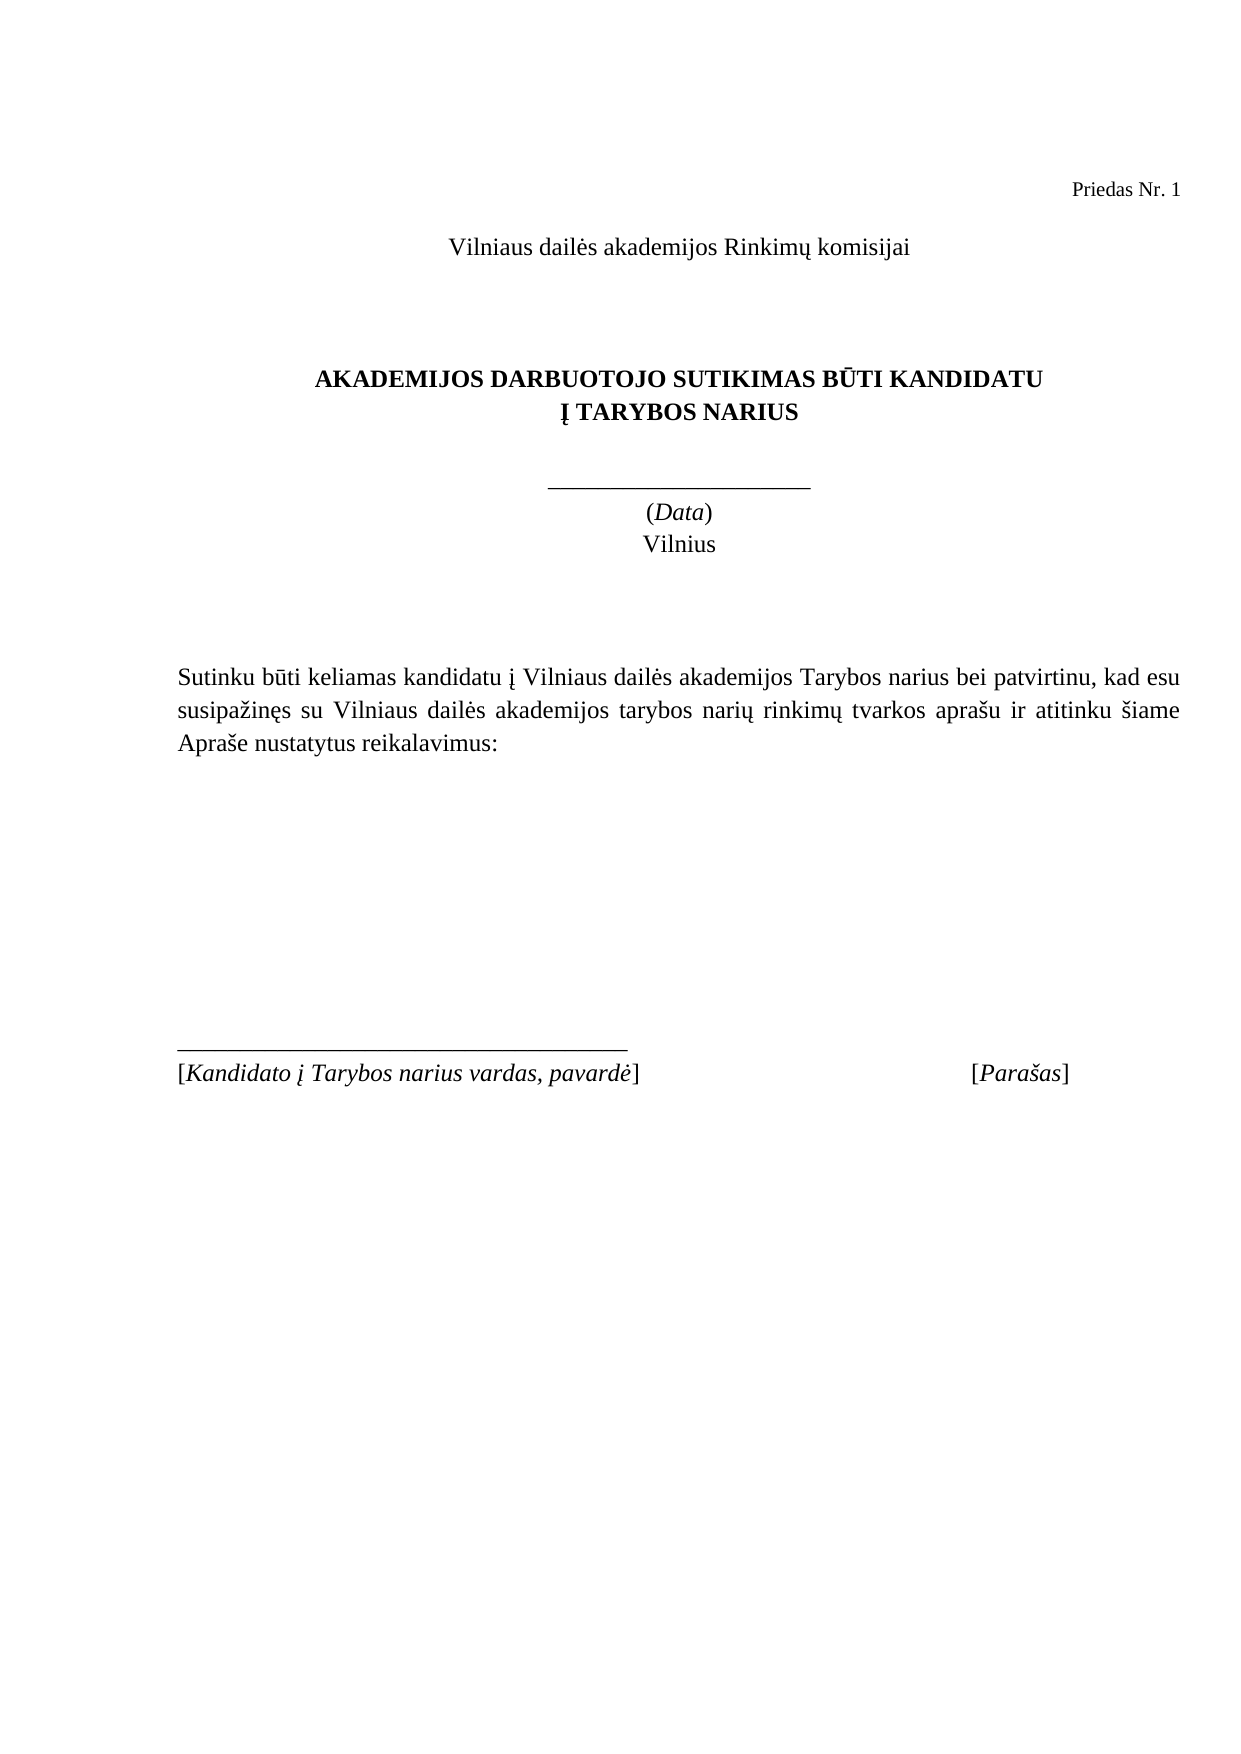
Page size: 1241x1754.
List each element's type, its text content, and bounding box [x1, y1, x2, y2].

text Į TARYBOS NARIUS [177, 397, 1181, 426]
text Vilnius [177, 529, 1181, 558]
text [Kandidato į Tarybos narius vardas, pavardė] [Parašas] [177, 1058, 1181, 1087]
text Sutinku būti keliamas kandidatu į Vilniaus dailės akademijos Tarybos narius bei patvirtinu, kad esu susipažinęs su Vilniaus dailės akademijos tarybos narių rinkimų tvarkos aprašu ir atitinku šiame Apraše nustatytus reikalavimus: [177, 662, 1181, 756]
text AKADEMIJOS DARBUOTOJO SUTIKIMAS BŪTI KANDIDATU [177, 364, 1181, 393]
text ____________________________________ [177, 1025, 1181, 1054]
text (Data) [177, 497, 1181, 525]
text Vilniaus dailės akademijos Rinkimų komisijai [177, 232, 1181, 261]
text Priedas Nr. 1 [177, 177, 1181, 201]
text _____________________ [177, 463, 1181, 492]
